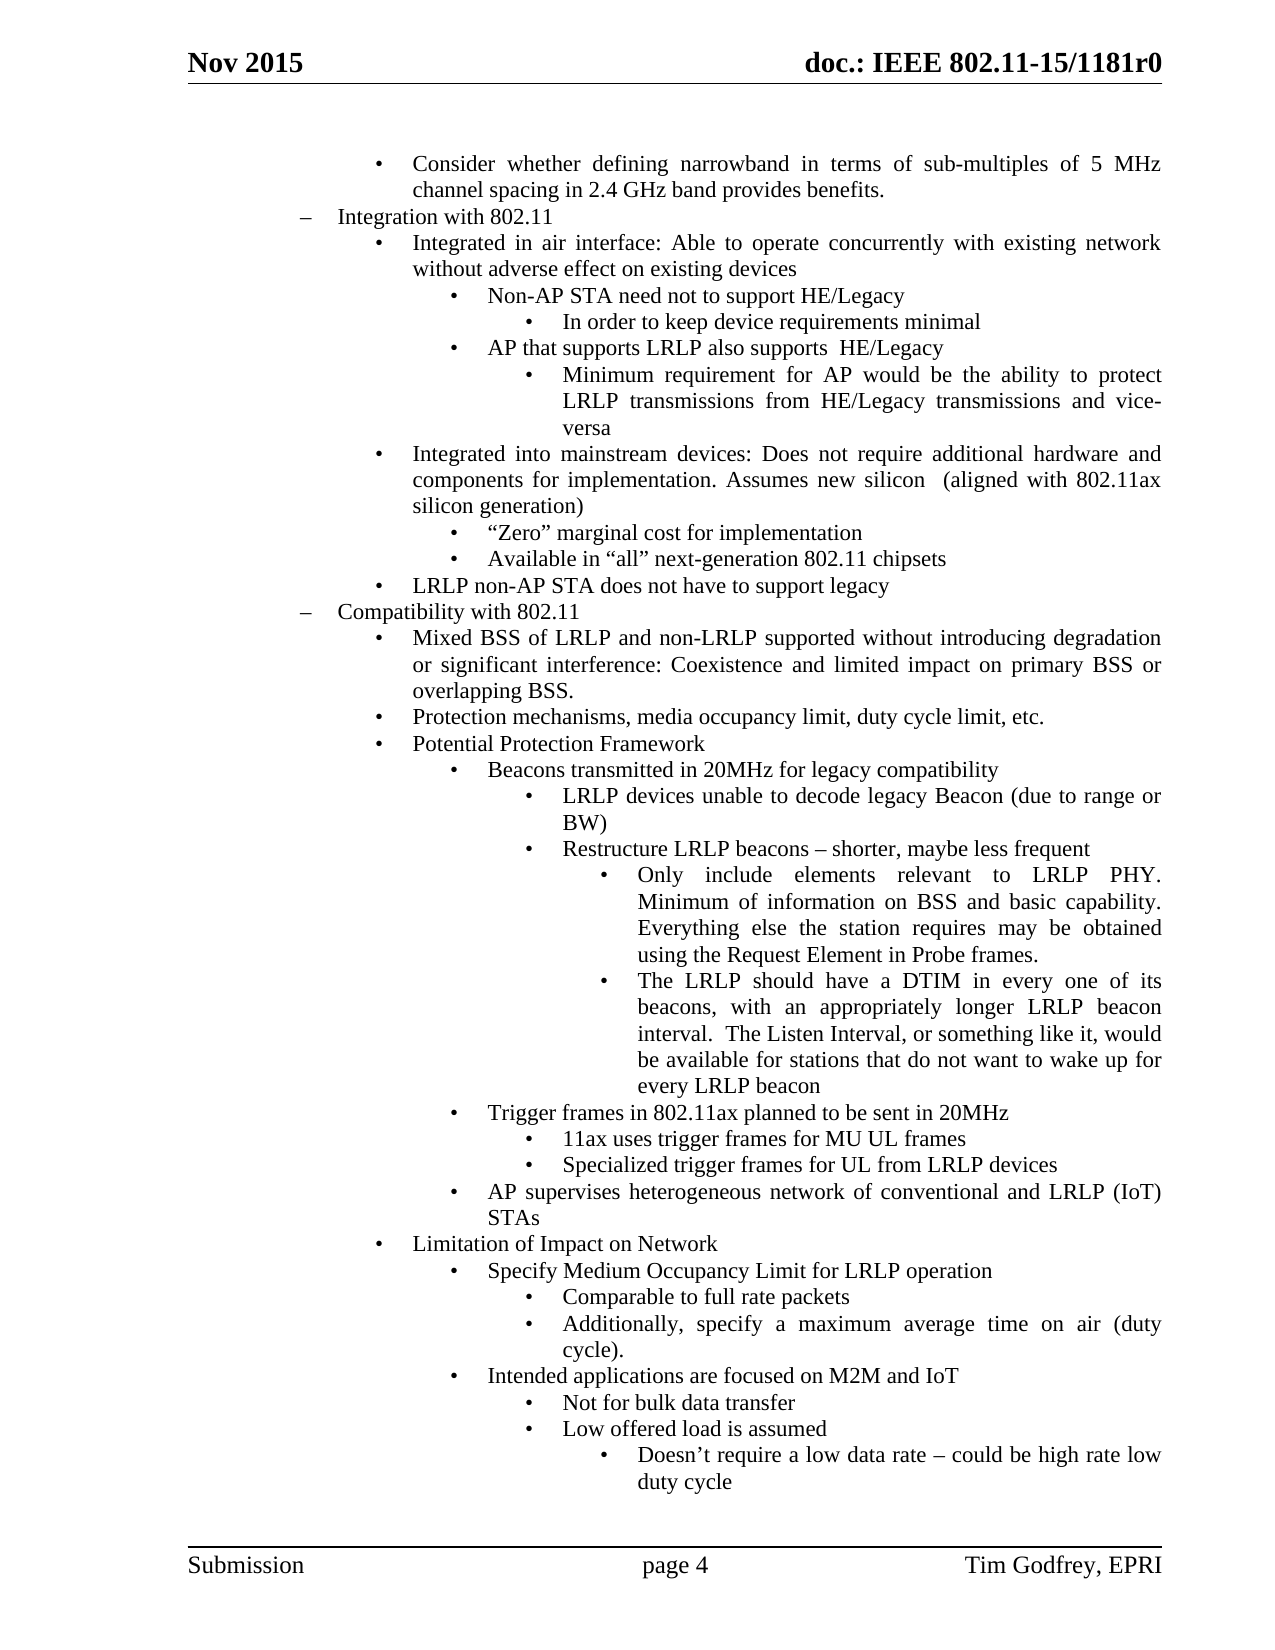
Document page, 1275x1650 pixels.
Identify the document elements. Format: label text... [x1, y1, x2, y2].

list Mixed BSS of LRLP and non-LRLP supported without introducing degradation or significant interference: Coexistence and limited impact on primary BSS or overlapping BSS. [375, 624, 1162, 703]
list Integrated into mainstream devices: Does not require additional hardware and components for implementation. Assumes new silicon (aligned with 802.11ax silicon generation) [375, 440, 1162, 519]
list LRLP non-AP STA does not have to support legacy [375, 572, 1162, 598]
list The LRLP should have a DTIM in every one of its beacons, with an appropriately longer LRLP beacon interval. The Listen Interval, or something like it, would be available for stations that do not want to wake up for every LRLP beacon [600, 967, 1162, 1099]
list Specify Medium Occupancy Limit for LRLP operation [450, 1257, 1162, 1283]
list Consider whether defining narrowband in terms of sub-multiples of 5 MHz channel spacing in 2.4 GHz band provides benefits. [375, 150, 1162, 203]
list Integration with 802.11 [300, 203, 1162, 229]
list Low offered load is assumed [525, 1415, 1162, 1441]
list Non-AP STA need not to support HE/Legacy [450, 282, 1162, 308]
list Minimum requirement for AP would be the ability to protect LRLP transmissions from HE/Legacy transmissions and vice-versa [525, 361, 1162, 440]
list Intended applications are focused on M2M and IoT [450, 1362, 1162, 1389]
list Only include elements relevant to LRLP PHY. Minimum of information on BSS and basic capability. Everything else the station requires may be obtained using the Request Element in Probe frames. [600, 862, 1162, 967]
list Integrated in air interface: Able to operate concurrently with existing network without adverse effect on existing devices [375, 229, 1162, 282]
list Protection mechanisms, media occupancy limit, duty cycle limit, etc. [375, 703, 1162, 730]
list LRLP devices unable to decode legacy Beacon (due to range or BW) [525, 782, 1162, 835]
list Restructure LRLP beacons – shorter, maybe less frequent [525, 835, 1162, 862]
list Beacons transmitted in 20MHz for legacy compatibility [450, 756, 1162, 782]
list Available in “all” next-generation 802.11 chipsets [450, 545, 1162, 572]
list Not for bulk data transfer [525, 1389, 1162, 1415]
list Trigger frames in 802.11ax planned to be sent in 20MHz [450, 1099, 1162, 1125]
list Doesn’t require a low data rate – could be high rate low duty cycle [600, 1441, 1162, 1494]
list Potential Protection Framework [375, 730, 1162, 756]
list Specialized trigger frames for UL from LRLP devices [525, 1151, 1162, 1178]
list 11ax uses trigger frames for MU UL frames [525, 1125, 1162, 1151]
list Comparable to full rate packets [525, 1283, 1162, 1309]
list AP supervises heterogeneous network of conventional and LRLP (IoT) STAs [450, 1178, 1162, 1231]
list In order to keep device requirements minimal [525, 308, 1162, 334]
list Compatibility with 802.11 [300, 598, 1162, 624]
list Additionally, specify a maximum average time on air (duty cycle). [525, 1309, 1162, 1362]
list “Zero” marginal cost for implementation [450, 519, 1162, 545]
list AP that supports LRLP also supports HE/Legacy [450, 334, 1162, 361]
list Limitation of Impact on Network [375, 1231, 1162, 1257]
